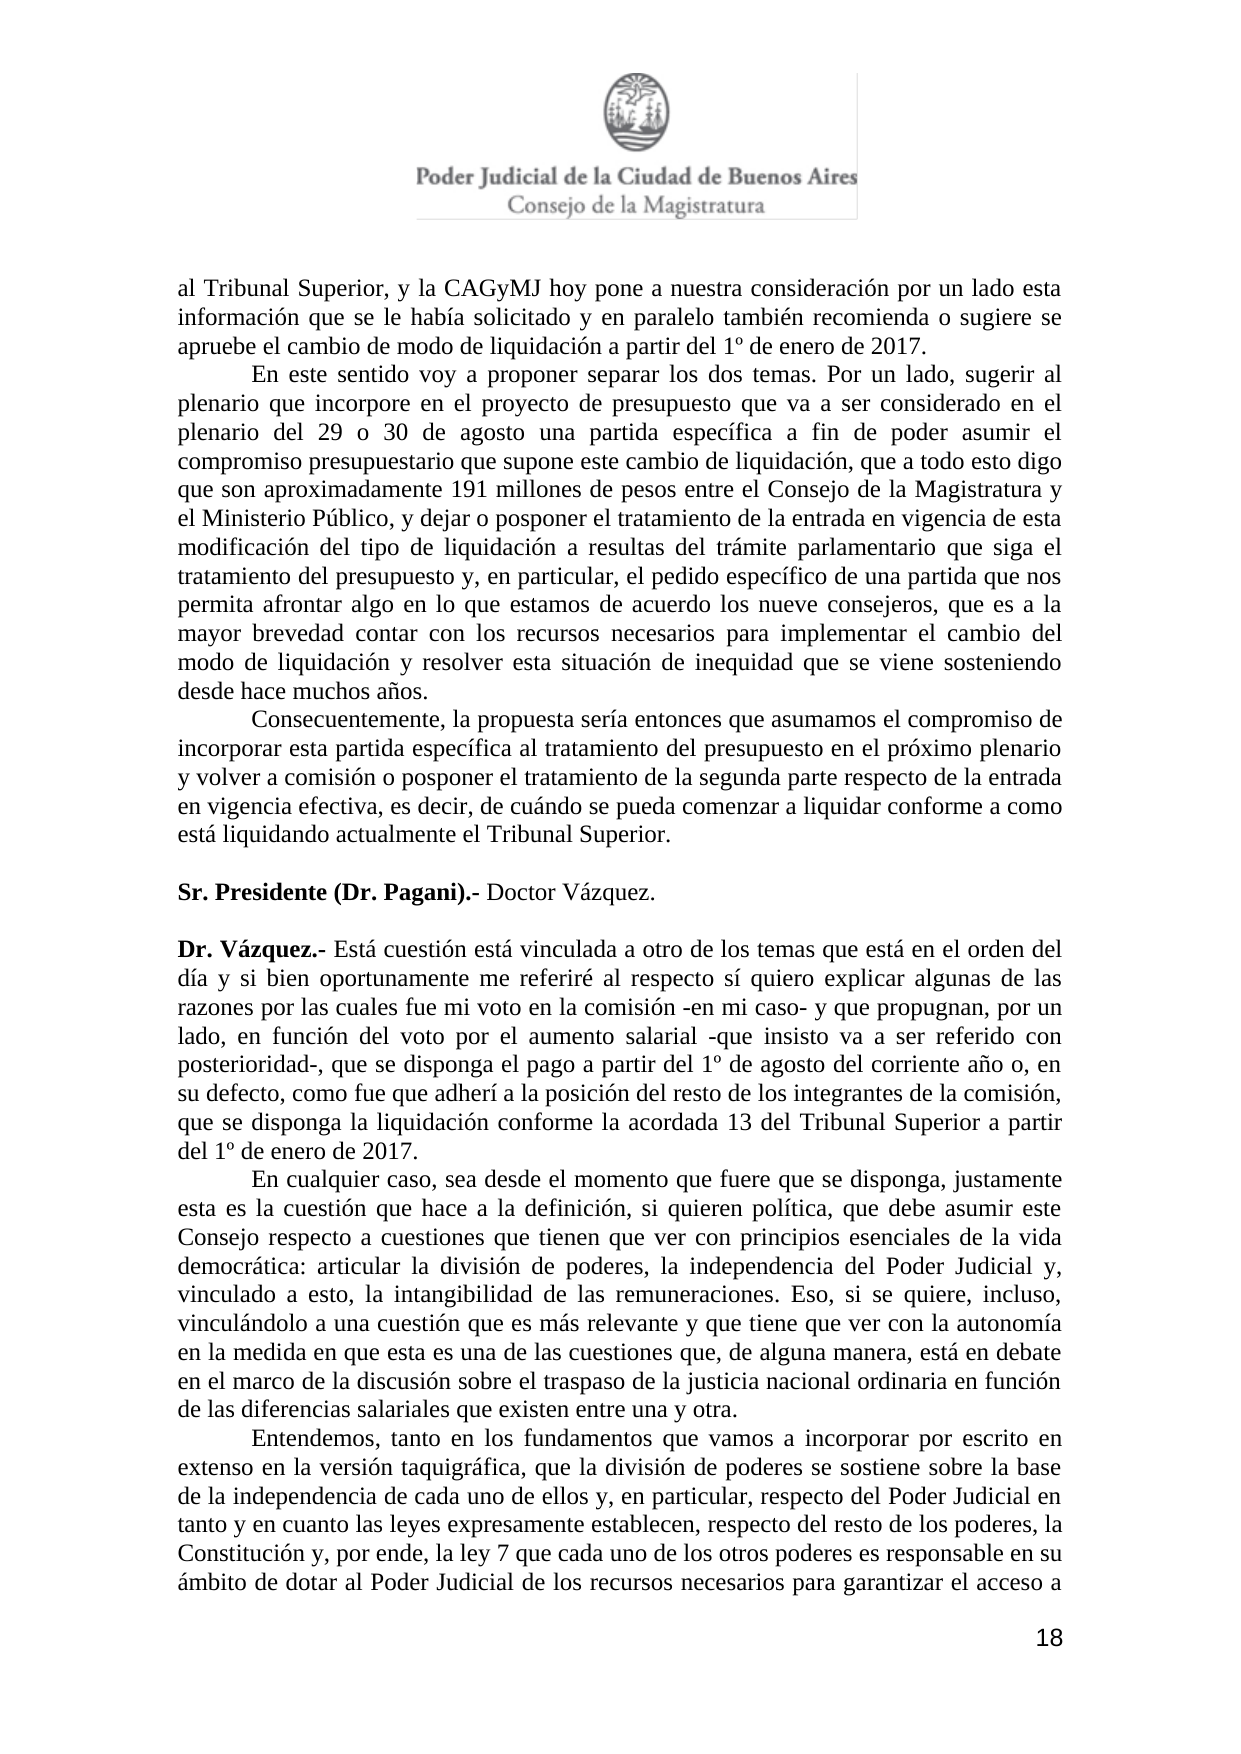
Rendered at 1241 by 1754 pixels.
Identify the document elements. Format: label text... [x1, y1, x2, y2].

text Consecuentemente, la propuesta sería entonces que asumamos el compromiso de incorporar esta partida específica al tratamiento del presupuesto en el próximo plenario y volver a comisión o posponer el tratamiento de la segunda parte respecto de la entrada en vigencia efectiva, es decir, de cuándo se pueda comenzar a liquidar conforme a como está liquidando actualmente el Tribunal Superior. [177, 704, 1063, 848]
text En cualquier caso, sea desde el momento que fuere que se disponga, justamente esta es la cuestión que hace a la definición, si quieren política, que debe asumir este Consejo respecto a cuestiones que tienen que ver con principios esenciales de la vida democrática: articular la división de poderes, la independencia del Poder Judicial y, vinculado a esto, la intangibilidad de las remuneraciones. Eso, si se quiere, incluso, vinculándolo a una cuestión que es más relevante y que tiene que ver con la autonomía en la medida en que esta es una de las cuestiones que, de alguna manera, está en debate en el marco de la discusión sobre el traspaso de la justicia nacional ordinaria en función de las diferencias salariales que existen entre una y otra. [177, 1164, 1063, 1423]
text Dr. Vázquez.- Está cuestión está vinculada a otro de los temas que está en el orden del día y si bien oportunamente me referiré al respecto sí quiero explicar algunas de las razones por las cuales fue mi voto en la comisión -en mi caso- y que propugnan, por un lado, en función del voto por el aumento salarial -que insisto va a ser referido con posterioridad-, que se disponga el pago a partir del 1º de agosto del corriente año o, en su defecto, como fue que adherí a la posición del resto de los integrantes de la comisión, que se disponga la liquidación conforme la acordada 13 del Tribunal Superior a partir del 1º de enero de 2017. [177, 934, 1063, 1164]
text Sr. Presidente (Dr. Pagani).- Doctor Vázquez. [177, 877, 1063, 906]
picture [416, 73, 859, 221]
text En este sentido voy a proponer separar los dos temas. Por un lado, sugerir al plenario que incorpore en el proyecto de presupuesto que va a ser considerado en el plenario del 29 o 30 de agosto una partida específica a fin de poder asumir el compromiso presupuestario que supone este cambio de liquidación, que a todo esto digo que son aproximadamente 191 millones de pesos entre el Consejo de la Magistratura y el Ministerio Público, y dejar o posponer el tratamiento de la entrada en vigencia de esta modificación del tipo de liquidación a resultas del trámite parlamentario que siga el tratamiento del presupuesto y, en particular, el pedido específico de una partida que nos permita afrontar algo en lo que estamos de acuerdo los nueve consejeros, que es a la mayor brevedad contar con los recursos necesarios para implementar el cambio del modo de liquidación y resolver esta situación de inequidad que se viene sosteniendo desde hace muchos años. [177, 359, 1063, 704]
